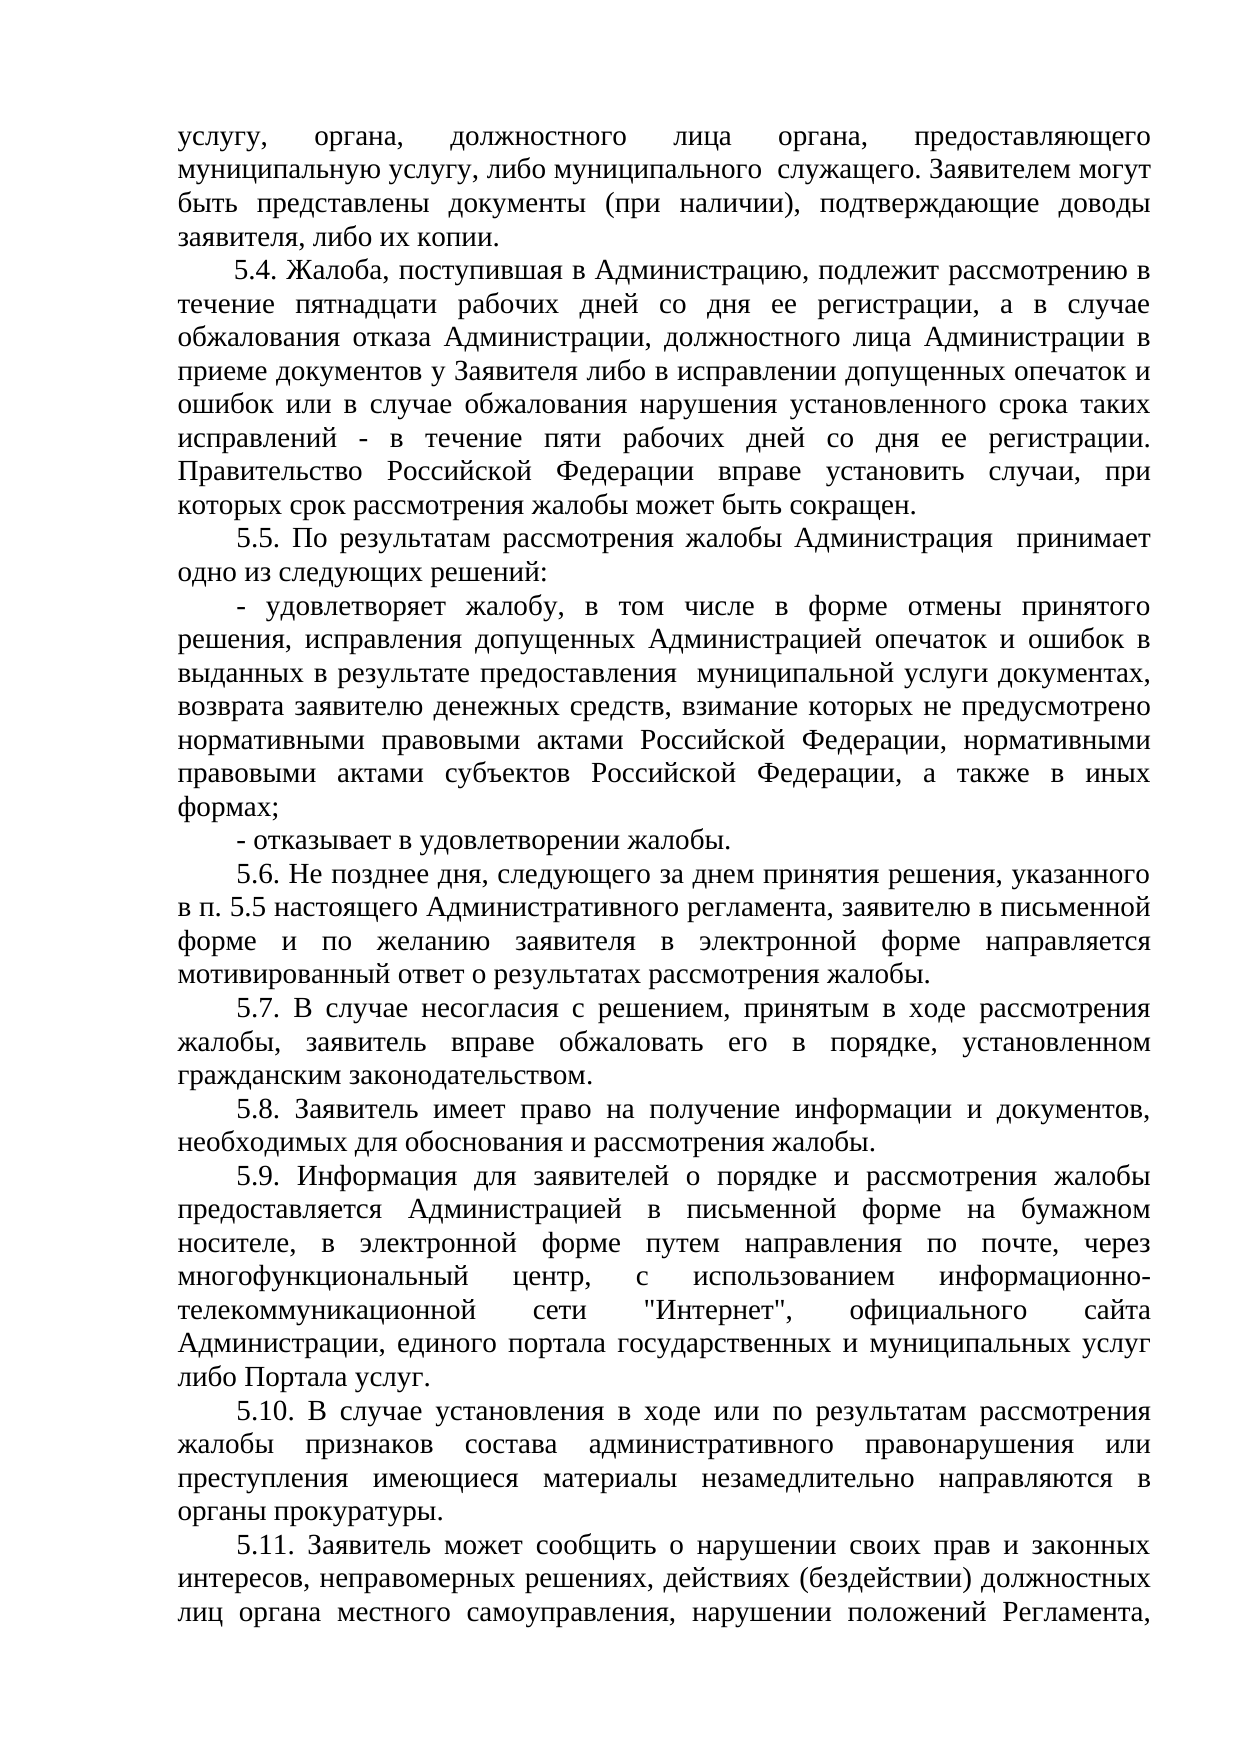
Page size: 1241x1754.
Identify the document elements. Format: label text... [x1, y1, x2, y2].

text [177, 1527, 1152, 1627]
text 5.5. По результатам рассмотрения жалобы Администрация принимает одно из следующих решений: [177, 521, 1152, 588]
text 5.8. Заявитель имеет право на получение информации и документов, необходимых для обоснования и рассмотрения жалобы. [177, 1091, 1152, 1158]
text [177, 118, 1152, 252]
text - удовлетворяет жалобу, в том числе в форме отмены принятого решения, исправления допущенных Администрацией опечаток и ошибок в выданных в результате предоставления муниципальной услуги документах, возврата заявителю денежных средств, взимание которых не предусмотрено нормативными правовыми актами Российской Федерации, нормативными правовыми актами субъектов Российской Федерации, а также в иных формах; [177, 588, 1152, 822]
text 5.6. Не позднее дня, следующего за днем принятия решения, указанного в п. 5.5 настоящего Административного регламента, заявителю в письменной форме и по желанию заявителя в электронной форме направляется мотивированный ответ о результатах рассмотрения жалобы. [177, 856, 1152, 990]
text 5.7. В случае несогласия с решением, принятым в ходе рассмотрения жалобы, заявитель вправе обжаловать его в порядке, установленном гражданским законодательством. [177, 990, 1152, 1091]
text 5.9. Информация для заявителей о порядке и рассмотрения жалобы предоставляется Администрацией в письменной форме на бумажном носителе, в электронной форме путем направления по почте, через многофункциональный центр, с использованием информационно-телекоммуникационной сети "Интернет", официального сайта Администрации, единого портала государственных и муниципальных услуг либо Портала услуг. [177, 1158, 1152, 1393]
text - отказывает в удовлетворении жалобы. [177, 822, 1152, 856]
text 5.4. Жалоба, поступившая в Администрацию, подлежит рассмотрению в течение пятнадцати рабочих дней со дня ее регистрации, а в случае обжалования отказа Администрации, должностного лица Администрации в приеме документов у Заявителя либо в исправлении допущенных опечаток и ошибок или в случае обжалования нарушения установленного срока таких исправлений - в течение пяти рабочих дней со дня ее регистрации. Правительство Российской Федерации вправе установить случаи, при которых срок рассмотрения жалобы может быть сокращен. [177, 252, 1152, 521]
text 5.10. В случае установления в ходе или по результатам рассмотрения жалобы признаков состава административного правонарушения или преступления имеющиеся материалы незамедлительно направляются в органы прокуратуры. [177, 1393, 1152, 1527]
